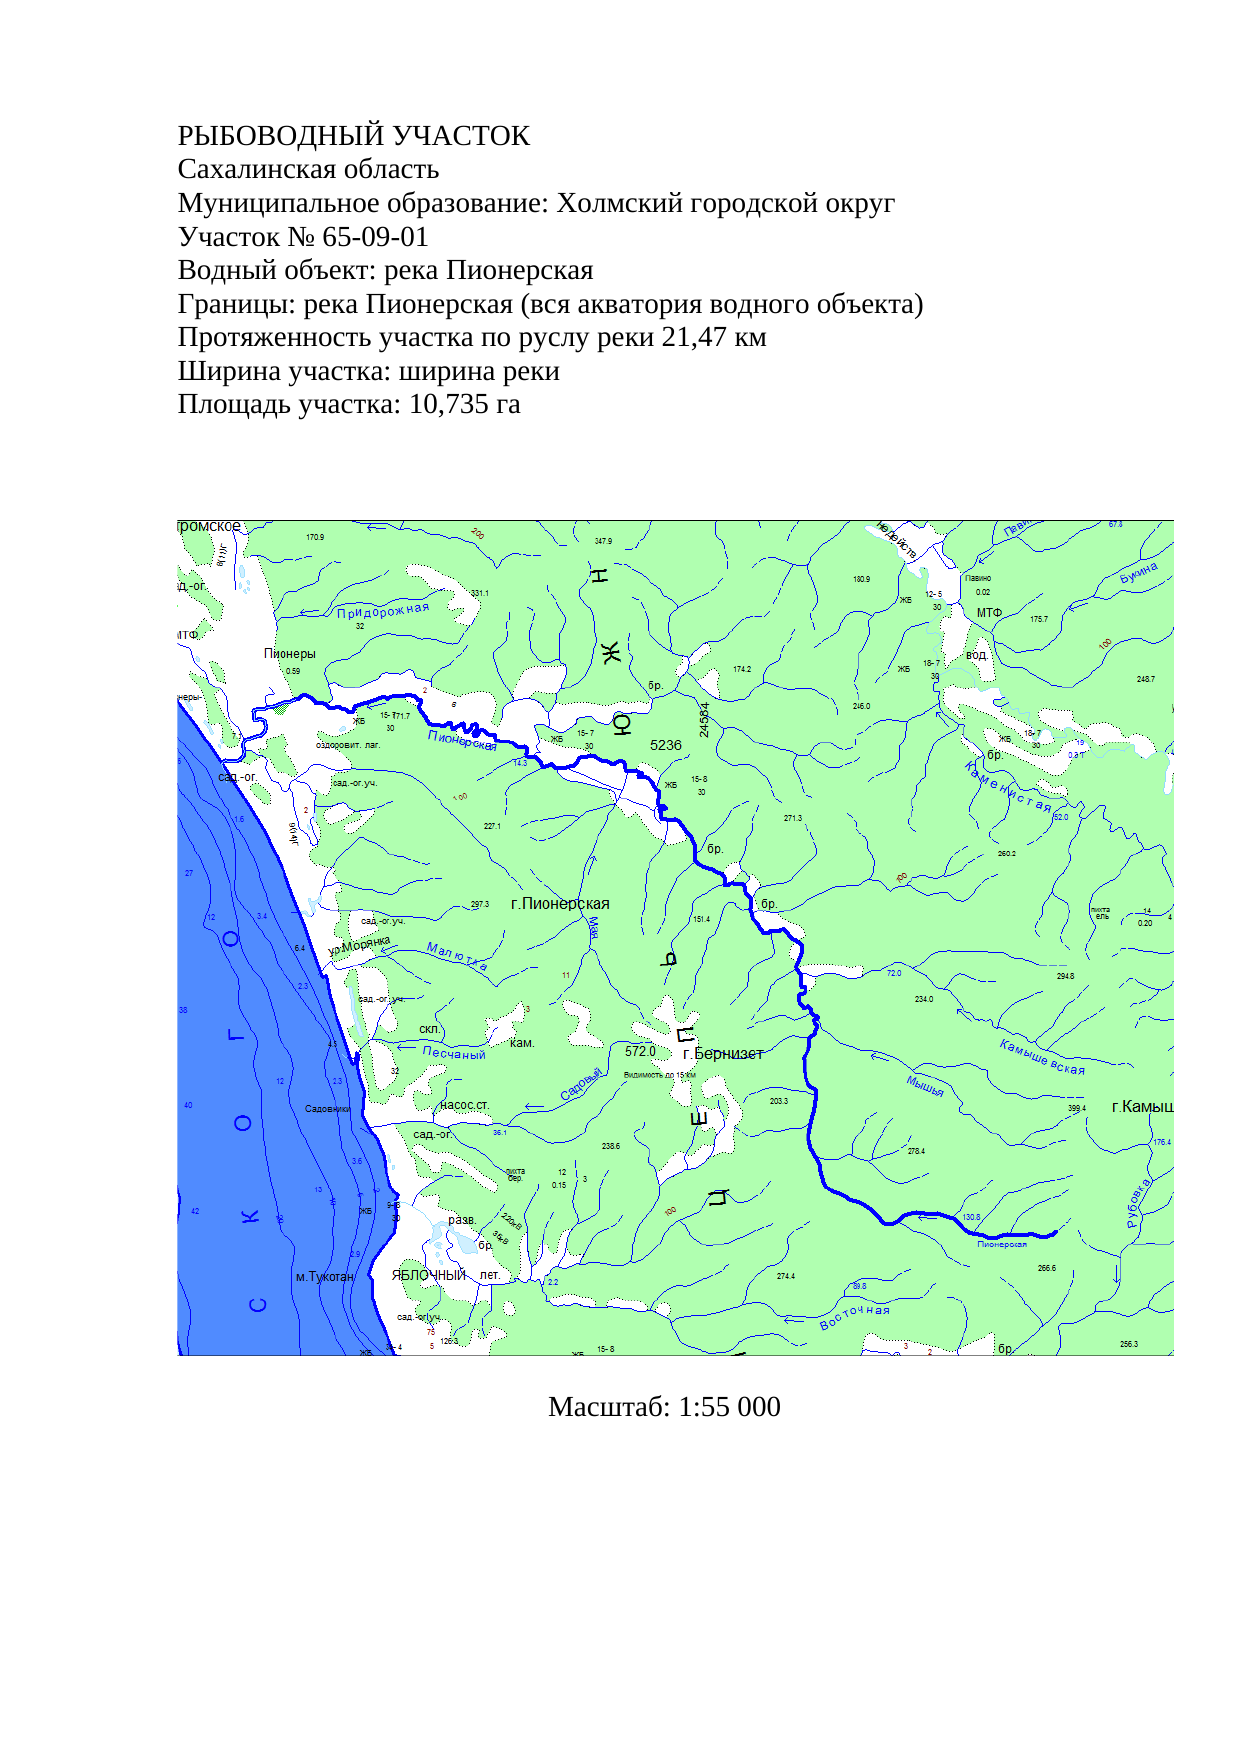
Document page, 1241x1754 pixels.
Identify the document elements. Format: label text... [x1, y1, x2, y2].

text Муниципальное образование: Холмский городской округ [177, 185, 1152, 219]
text Водный объект: река Пионерская [177, 252, 1152, 286]
text Площадь участка: 10,735 га [177, 386, 1152, 420]
picture [177, 520, 1174, 1356]
text Протяженность участка по руслу реки 21,47 км [177, 319, 1152, 353]
text Ширина участка: ширина реки [177, 353, 1152, 386]
text Масштаб: 1:55 000 [177, 1389, 1152, 1422]
text РЫБОВОДНЫЙ УЧАСТОК [177, 118, 1152, 152]
text Границы: река Пионерская (вся акватория водного объекта) [177, 286, 1152, 319]
text Сахалинская область [177, 152, 1152, 185]
text Участок № 65-09-01 [177, 219, 1152, 252]
